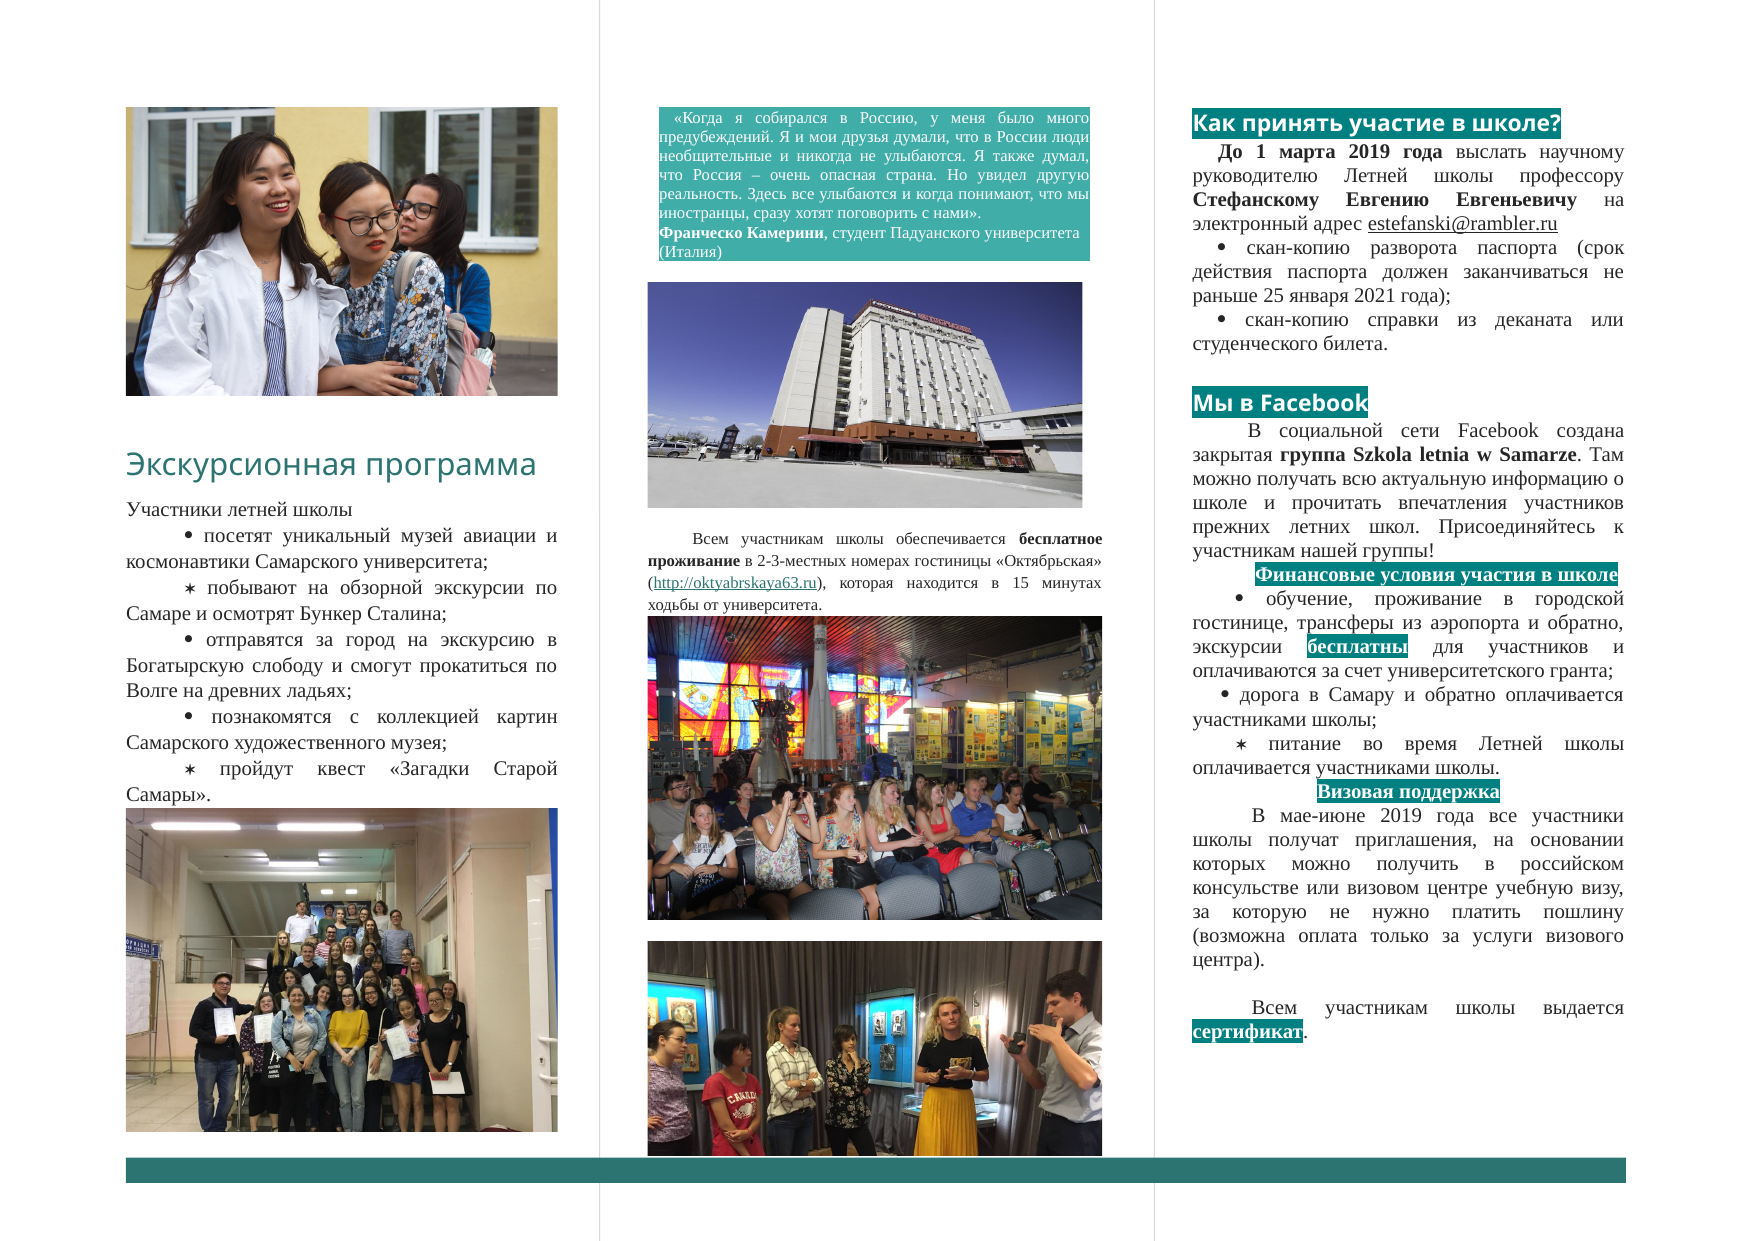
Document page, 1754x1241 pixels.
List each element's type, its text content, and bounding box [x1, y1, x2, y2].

table_header Всем участникам школы обеспечивается бесплатное проживание в 2-3-местных номерах гостиницы «Октябрьская» (http://oktyabrskaya63.ru), которая находится в 15 минутах ходьбы от университета. [603, 108, 1147, 1156]
picture [647, 616, 1103, 920]
table_header Экскурсионная программа Участники летней школы посетят уникальный музей авиации и космонавтики Самарского университета; побывают на обзорной экскурсии по Самаре и осмотрят Бункер Сталина; отправятся за город на экскурсию в Богатырскую слободу и смогут прокатиться по Волге на древних ладьях; познакомятся с коллекцией картин Самарского художественного музея; пройдут квест «Загадки Старой Самары». [126, 108, 603, 1156]
picture [125, 107, 558, 396]
picture [125, 808, 558, 1132]
table_header Как принять участие в школе? До 1 марта 2019 года выслать научному руководителю Летней школы профессору Стефанскому Евгению Евгеньевичу на электронный адрес estefanski@rambler.ru скан-копию разворота паспорта (срок действия паспорта должен заканчиваться не раньше 25 января 2021 года); скан-копию справки из деканата или студенческого билета. Мы в Facebook В социальной сети Facebook создана закрытая группа Szkola letnia w Samarze. Там можно получать всю актуальную информацию о школе и прочитать впечатления участников прежних летних школ. Присоединяйтесь к участникам нашей группы! Финансовые условия участия в школе обучение, проживание в городской гостинице, трансферы из аэропорта и обратно, экскурсии бесплатны для участников и оплачиваются за счет университетского гранта; дорога в Самару и обратно оплачивается участниками школы; питание во время Летней школы оплачивается участниками школы. Визовая поддержка В мае-июне 2019 года все участники школы получат приглашения, на основании которых можно получить в российском консульстве или визовом центре учебную визу, за которую не нужно платить пошлину (возможна оплата только за услуги визового центра). Всем участникам школы выдается сертификат. [1147, 108, 1624, 1156]
picture [647, 282, 1083, 508]
picture [647, 941, 1103, 1156]
